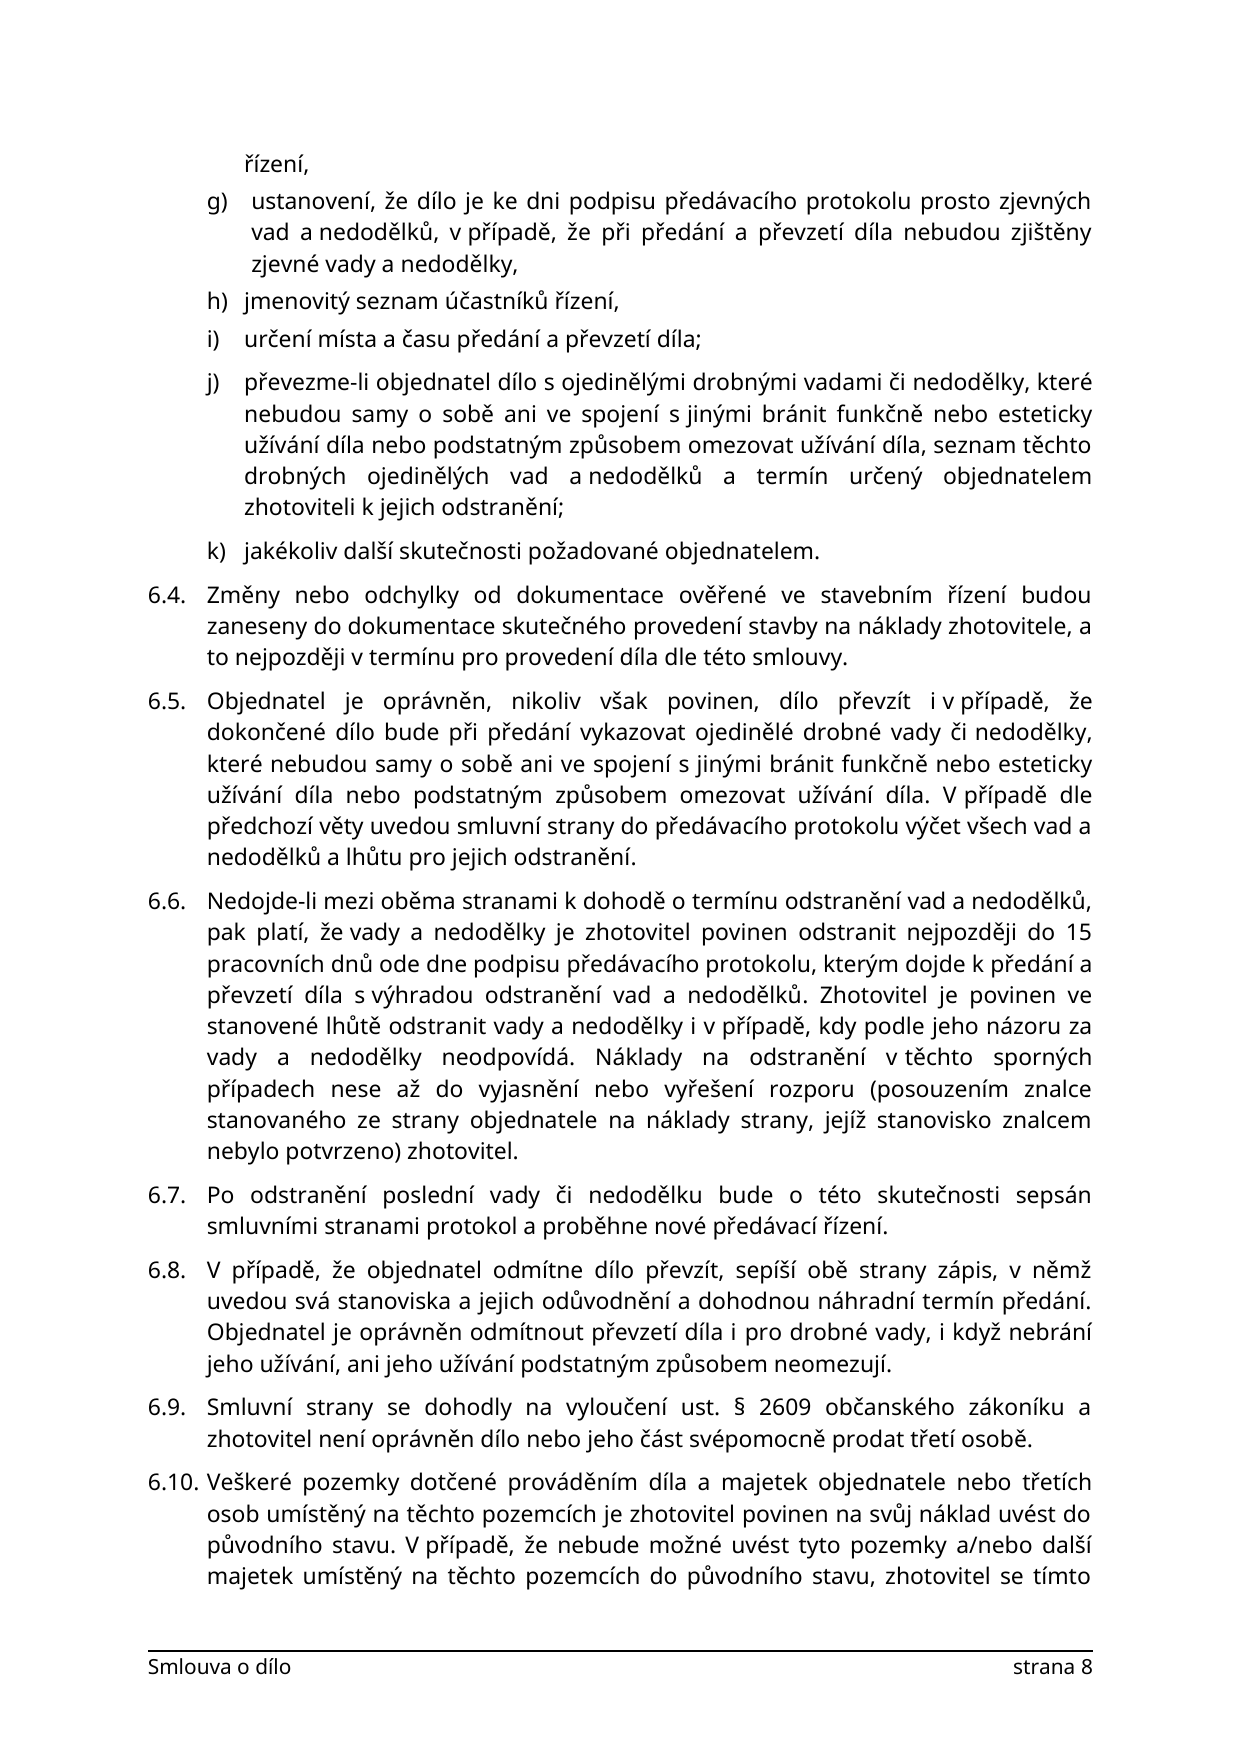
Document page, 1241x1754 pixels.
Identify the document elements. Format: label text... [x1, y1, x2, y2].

list V případě, že objednatel odmítne dílo převzít, sepíší obě strany zápis, v němž uvedou svá stanoviska a jejich odůvodnění a dohodnou náhradní termín předání. Objednatel je oprávněn odmítnout převzetí díla i pro drobné vady, i když nebrání jeho užívání, ani jeho užívání podstatným způsobem neomezují. [148, 1254, 1093, 1379]
list Objednatel je oprávněn, nikoliv však povinen, dílo převzít i v případě, že dokončené dílo bude při předání vykazovat ojedinělé drobné vady či nedodělky, které nebudou samy o sobě ani ve spojení s jinými bránit funkčně nebo esteticky užívání díla nebo podstatným způsobem omezovat užívání díla. V případě dle předchozí věty uvedou smluvní strany do předávacího protokolu výčet všech vad a nedodělků a lhůtu pro jejich odstranění. [148, 685, 1093, 873]
list Smluvní strany se dohodly na vyloučení ust. § 2609 občanského zákoníku a zhotovitel není oprávněn dílo nebo jeho část svépomocně prodat třetí osobě. [148, 1391, 1093, 1454]
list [148, 1466, 1093, 1591]
list jakékoliv další skutečnosti požadované objednatelem. [207, 535, 1093, 566]
list určení místa a času předání a převzetí díla; [207, 323, 1093, 354]
list ustanovení, že dílo je ke dni podpisu předávacího protokolu prosto zjevných vad a nedodělků, v případě, že při předání a převzetí díla nebudou zjištěny zjevné vady a nedodělky, [207, 185, 1093, 279]
list Nedojde-li mezi oběma stranami k dohodě o termínu odstranění vad a nedodělků, pak platí, že vady a nedodělky je zhotovitel povinen odstranit nejpozději do 15 pracovních dnů ode dne podpisu předávacího protokolu, kterým dojde k předání a převzetí díla s výhradou odstranění vad a nedodělků. Zhotovitel je povinen ve stanovené lhůtě odstranit vady a nedodělky i v případě, kdy podle jeho názoru za vady a nedodělky neodpovídá. Náklady na odstranění v těchto sporných případech nese až do vyjasnění nebo vyřešení rozporu (posouzením znalce stanovaného ze strany objednatele na náklady strany, jejíž stanovisko znalcem nebylo potvrzeno) zhotovitel. [148, 885, 1093, 1166]
list Změny nebo odchylky od dokumentace ověřené ve stavebním řízení budou zaneseny do dokumentace skutečného provedení stavby na náklady zhotovitele, a to nejpozději v termínu pro provedení díla dle této smlouvy. [148, 579, 1093, 673]
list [207, 148, 1093, 179]
list převezme-li objednatel dílo s ojedinělými drobnými vadami či nedodělky, které nebudou samy o sobě ani ve spojení s jinými bránit funkčně nebo esteticky užívání díla nebo podstatným způsobem omezovat užívání díla, seznam těchto drobných ojedinělých vad a nedodělků a termín určený objednatelem zhotoviteli k jejich odstranění; [207, 366, 1093, 523]
list Po odstranění poslední vady či nedodělku bude o této skutečnosti sepsán smluvními stranami protokol a proběhne nové předávací řízení. [148, 1179, 1093, 1241]
list jmenovitý seznam účastníků řízení, [207, 285, 1093, 316]
